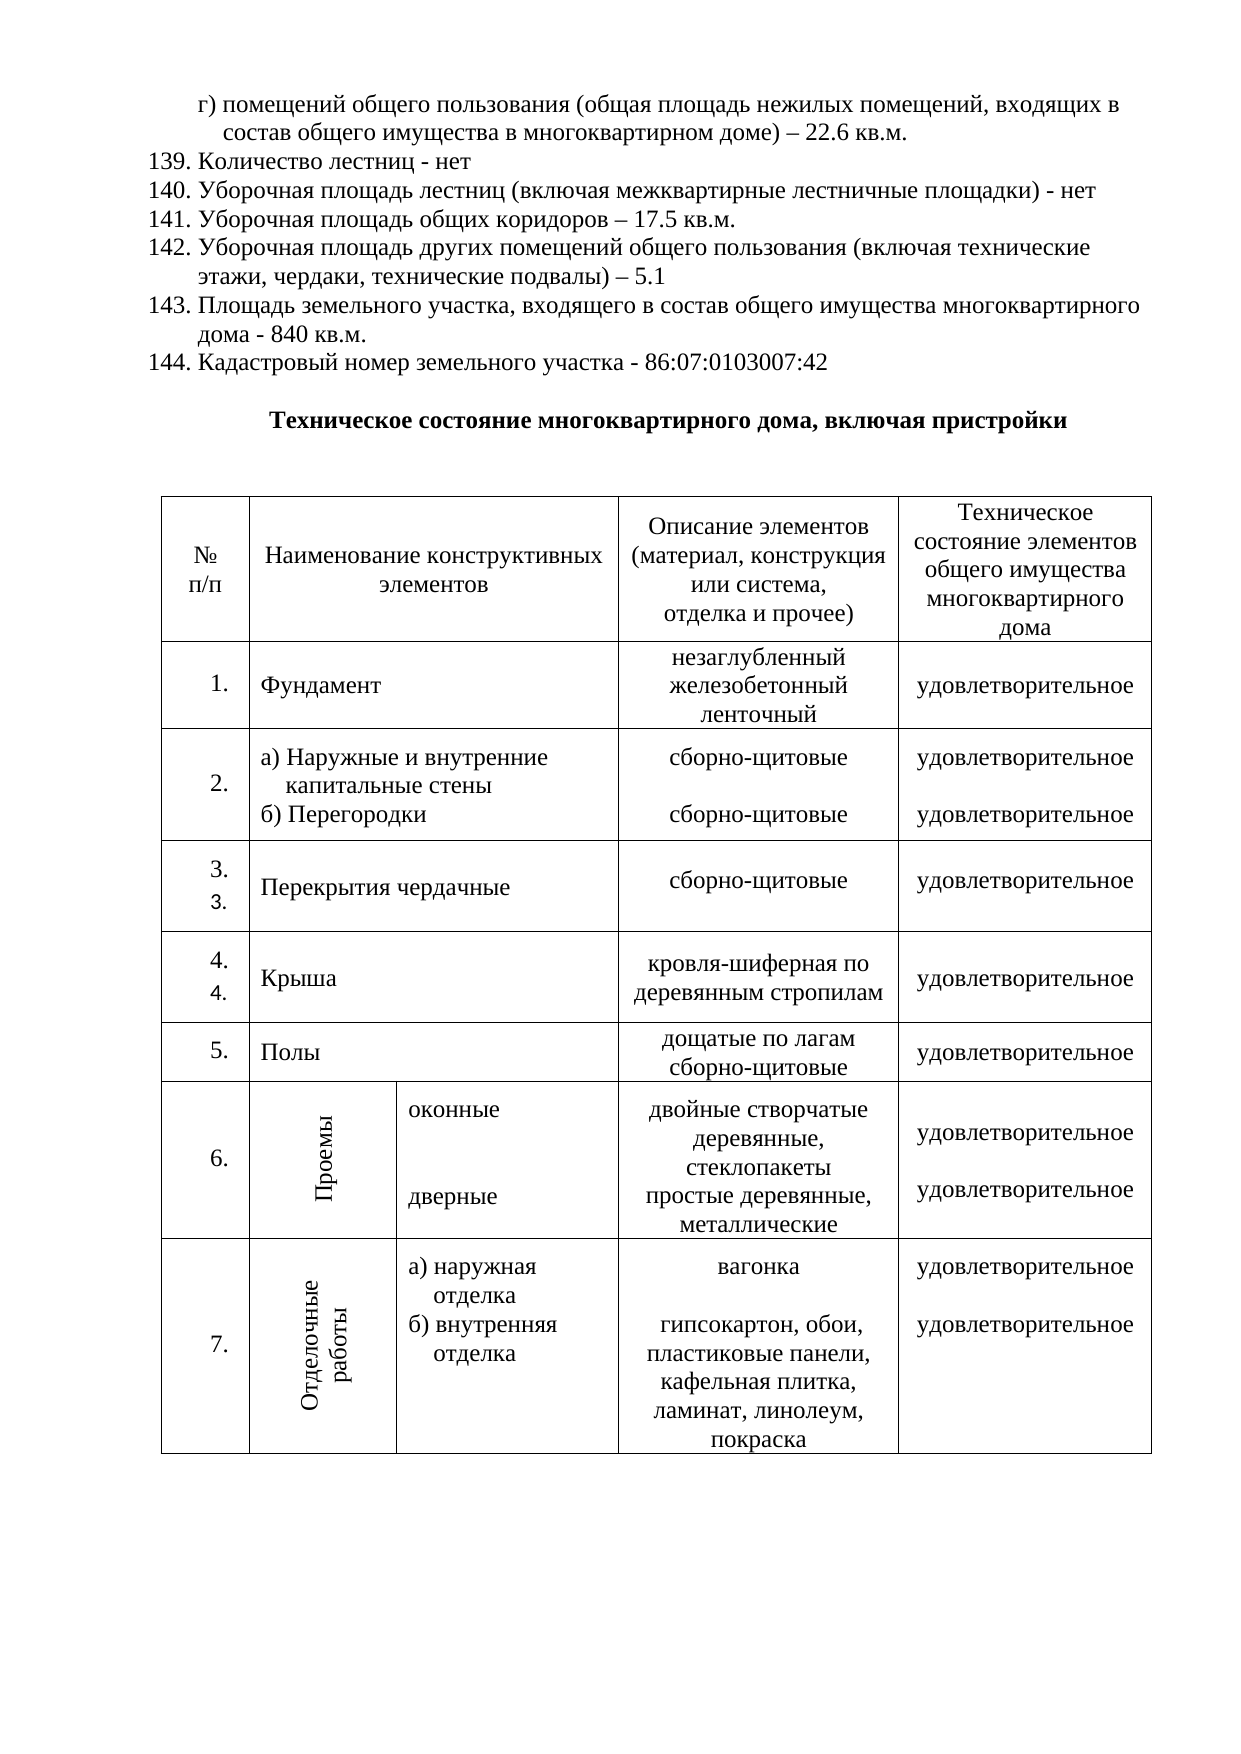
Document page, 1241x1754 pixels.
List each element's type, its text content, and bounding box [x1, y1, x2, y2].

table_cell [162, 1082, 249, 1238]
table_cell кровля-шиферная по деревянным стропилам [619, 932, 898, 1022]
text этажи, чердаки, технические подвалы) – 5.1 [148, 261, 1152, 290]
table_cell удовлетворительное удовлетворительное [899, 1082, 1151, 1238]
table_cell сборно-щитовые сборно-щитовые [619, 729, 898, 840]
text состав общего имущества в многоквартирном доме) – 22.6 кв.м. [148, 117, 1152, 146]
text Техническое состояние многоквартирного дома, включая пристройки [185, 405, 1152, 434]
table_cell Крыша [250, 932, 618, 1022]
table_cell удовлетворительное [899, 642, 1151, 728]
text 142. Уборочная площадь других помещений общего пользования (включая технические [148, 232, 1152, 261]
table_cell удовлетворительное [899, 841, 1151, 931]
table_cell Проемы [250, 1082, 396, 1238]
table_cell удовлетворительное удовлетворительное [899, 1239, 1151, 1453]
table_cell Перекрытия чердачные [250, 841, 618, 931]
table_cell сборно-щитовые [619, 841, 898, 931]
table_cell незаглубленный железобетонный ленточный [619, 642, 898, 728]
table_cell удовлетворительное [899, 1023, 1151, 1081]
table_cell [162, 729, 249, 840]
table_cell Отделочные работы [250, 1239, 396, 1453]
text 144. Кадастровый номер земельного участка - 86:07:0103007:42 [148, 347, 1152, 376]
table_cell двойные створчатые деревянные, стеклопакеты простые деревянные, металлические [619, 1082, 898, 1238]
table_cell а) Наружные и внутренние капитальные стены б) Перегородки [250, 729, 618, 840]
table_cell [162, 1023, 249, 1081]
table_cell удовлетворительное [899, 932, 1151, 1022]
table_cell [162, 1239, 249, 1453]
table_header Техническое состояние элементов общего имущества многоквартирного дома [899, 497, 1151, 641]
table_cell Фундамент [250, 642, 618, 728]
table_cell вагонка гипсокартон, обои, пластиковые панели, кафельная плитка, ламинат, линолеум, покраска [619, 1239, 898, 1453]
text 141. Уборочная площадь общих коридоров – 17.5 кв.м. [148, 204, 1152, 232]
table_cell а) наружная отделка б) внутренняя отделка [397, 1239, 618, 1453]
text 143. Площадь земельного участка, входящего в состав общего имущества многоквартирного [148, 290, 1152, 319]
table_cell дощатые по лагам сборно-щитовые [619, 1023, 898, 1081]
text 139. Количество лестниц - нет [148, 146, 1152, 175]
text 140. Уборочная площадь лестниц (включая межквартирные лестничные площадки) - нет [148, 175, 1152, 204]
table_header № п/п [162, 497, 249, 641]
table_header Описание элементов (материал, конструкция или система, отделка и прочее) [619, 497, 898, 641]
table_cell [162, 642, 249, 728]
table_cell удовлетворительное удовлетворительное [899, 729, 1151, 840]
text дома - 840 кв.м. [148, 319, 1152, 347]
table_header Наименование конструктивных элементов [250, 497, 618, 641]
table_cell 3. [162, 841, 249, 931]
table_cell 4. [162, 932, 249, 1022]
table_cell оконные дверные [397, 1082, 618, 1238]
table_cell Полы [250, 1023, 618, 1081]
text г) помещений общего пользования (общая площадь нежилых помещений, входящих в [148, 89, 1152, 117]
